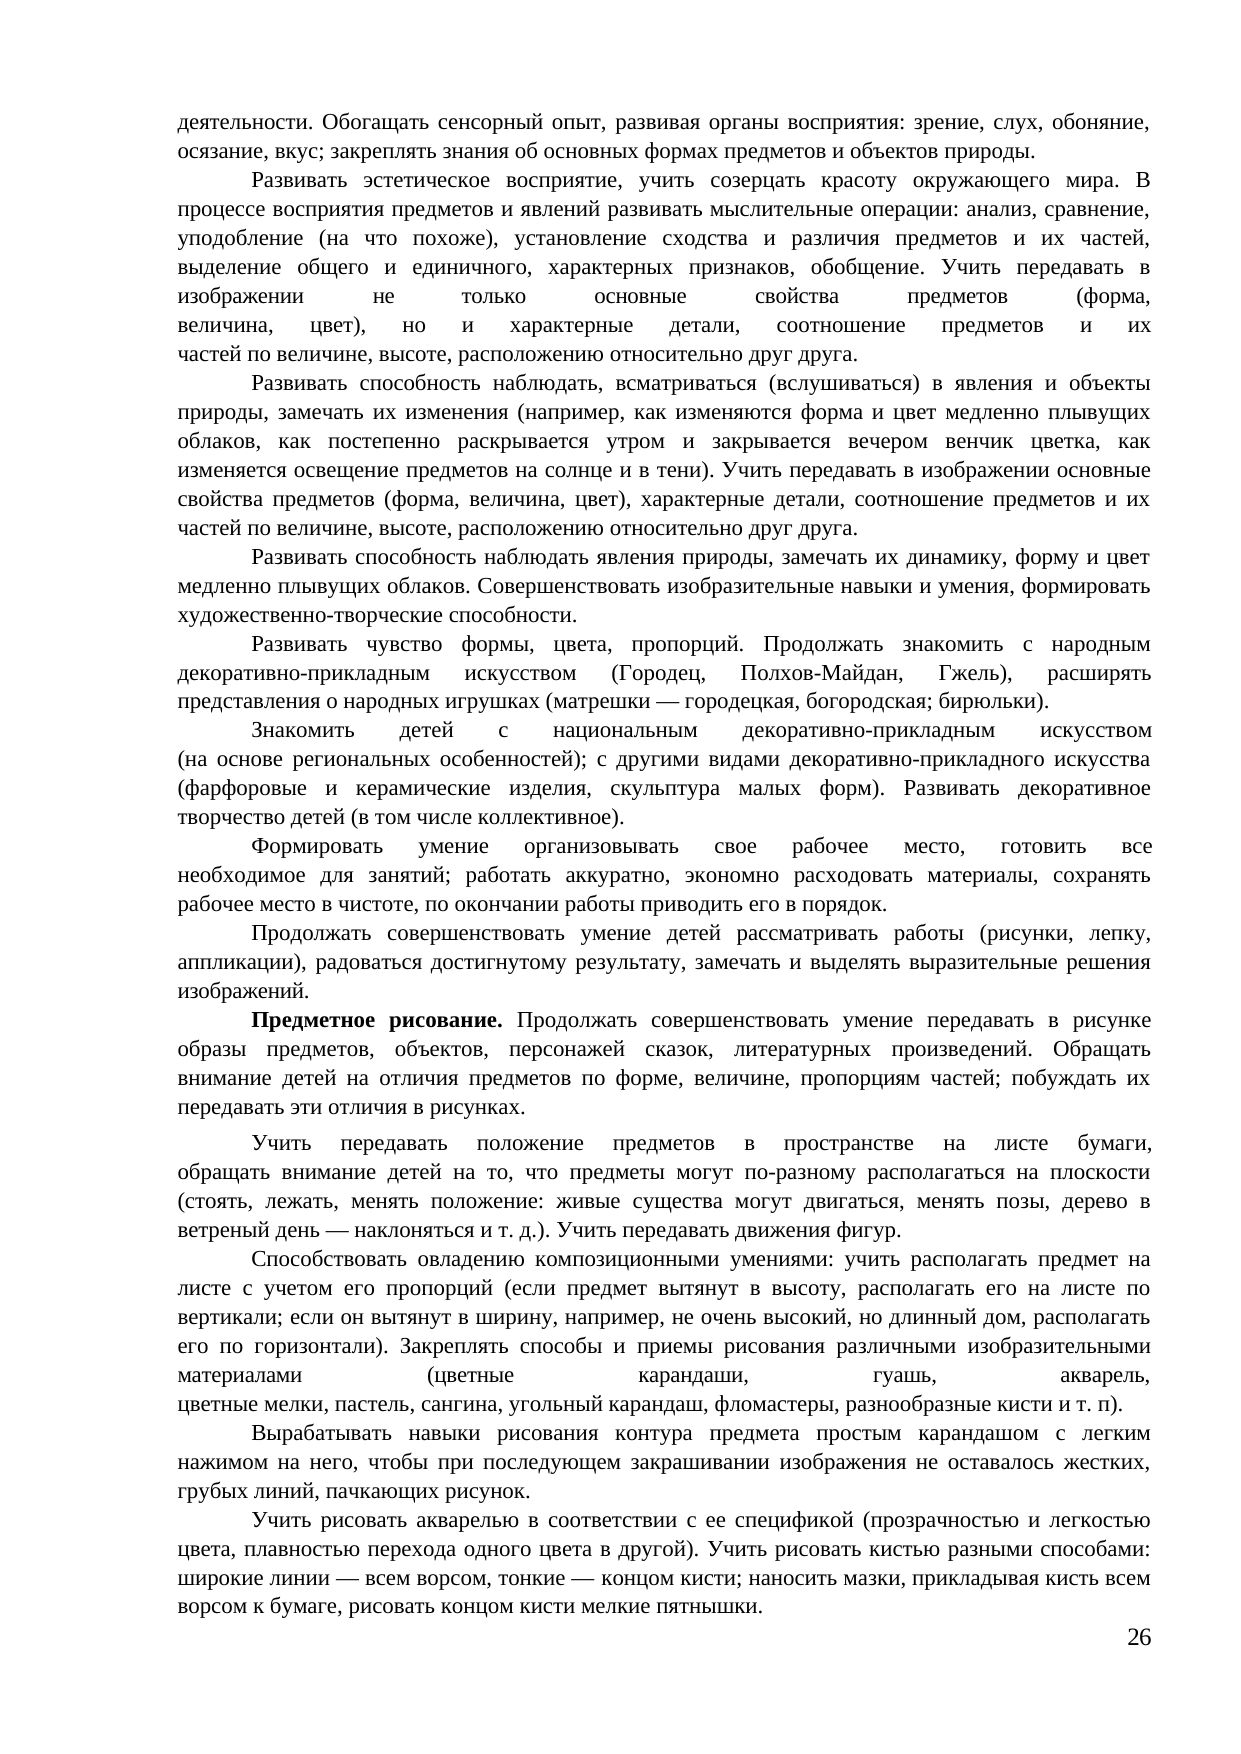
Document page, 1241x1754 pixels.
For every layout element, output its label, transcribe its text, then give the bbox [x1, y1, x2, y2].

text Учить рисовать акварелью в соответствии с ее спецификой (прозрачностью и легкостью цвета, плавностью перехода одного цвета в другой). Учить рисовать кистью разными способами: широкие линии — всем ворсом, тонкие — концом кисти; наносить мазки, прикладывая кисть всем ворсом к бумаге, рисовать концом кисти мелкие пятнышки. [177, 1506, 1152, 1619]
text Развивать чувство формы, цвета, пропорций. Продолжать знакомить с народным декоративно-прикладным искусством (Городец, Полхов-Майдан, Гжель), расширять представления о народных игрушках (матрешки — городецкая, богородская; бирюльки). [177, 629, 1152, 714]
text Учить передавать положение предметов в пространстве на листе бумаги, обращать внимание детей на то, что предметы могут по-разному располагаться на плоскости (стоять, лежать, менять положение: живые существа могут двигаться, менять позы, дерево в ветреный день — наклоняться и т. д.). Учить передавать движения фигур. [177, 1129, 1152, 1242]
text Предметное рисование. Продолжать совершенствовать умение передавать в рисунке образы предметов, объектов, персонажей сказок, литературных произведений. Обращать внимание детей на отличия предметов по форме, величине, пропорциям частей; побуждать их передавать эти отличия в рисунках. [177, 1006, 1152, 1119]
text Вырабатывать навыки рисования контура предмета простым карандашом с легким нажимом на него, чтобы при последующем закрашивании изображения не оставалось жестких, грубых линий, пачкающих рисунок. [177, 1419, 1152, 1503]
text Развивать способность наблюдать, всматриваться (вслушиваться) в явления и объекты природы, замечать их изменения (например, как изменяются форма и цвет медленно плывущих облаков, как постепенно раскрывается утром и закрывается вечером венчик цветка, как изменяется освещение предметов на солнце и в тени). Учить передавать в изображении основные свойства предметов (форма, величина, цвет), характерные детали, соотношение предметов и их частей по величине, высоте, расположению относительно друг друга. [177, 369, 1152, 540]
text Развивать способность наблюдать явления природы, замечать их динамику, форму и цвет медленно плывущих облаков. Совершенствовать изобразительные навыки и умения, формировать художественно-творческие способности. [177, 543, 1152, 627]
text Знакомить детей с национальным декоративно-прикладным искусством (на основе региональных особенностей); с другими видами декоративно-прикладного искусства (фарфоровые и керамические изделия, скульптура малых форм). Развивать декоративное творчество детей (в том числе коллективное). [177, 716, 1152, 830]
text Способствовать овладению композиционными умениями: учить располагать предмет на листе с учетом его пропорций (если предмет вытянут в высоту, располагать его на листе по вертикали; если он вытянут в ширину, например, не очень высокий, но длинный дом, располагать его по горизонтали). Закреплять способы и приемы рисования различными изобразительными материалами (цветные карандаши, гуашь, акварель, цветные мелки, пастель, сангина, угольный карандаш, фломастеры, разнообразные кисти и т. п). [177, 1245, 1152, 1416]
text Формировать умение организовывать свое рабочее место, готовить все необходимое для занятий; работать аккуратно, экономно расходовать материалы, сохранять рабочее место в чистоте, по окончании работы приводить его в порядок. [177, 832, 1152, 917]
text Развивать эстетическое восприятие, учить созерцать красоту окружающего мира. В процессе восприятия предметов и явлений развивать мыслительные операции: анализ, сравнение, уподобление (на что похоже), установление сходства и различия предметов и их частей, выделение общего и единичного, характерных признаков, обобщение. Учить передавать в изображении не только основные свойства предметов (форма, величина, цвет), но и характерные детали, соотношение предметов и их частей по величине, высоте, расположению относительно друг друга. [177, 166, 1152, 366]
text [177, 108, 1152, 164]
text Продолжать совершенствовать умение детей рассматривать работы (рисунки, лепку, аппликации), радоваться достигнутому результату, замечать и выделять выразительные решения изображений. [177, 919, 1152, 1003]
